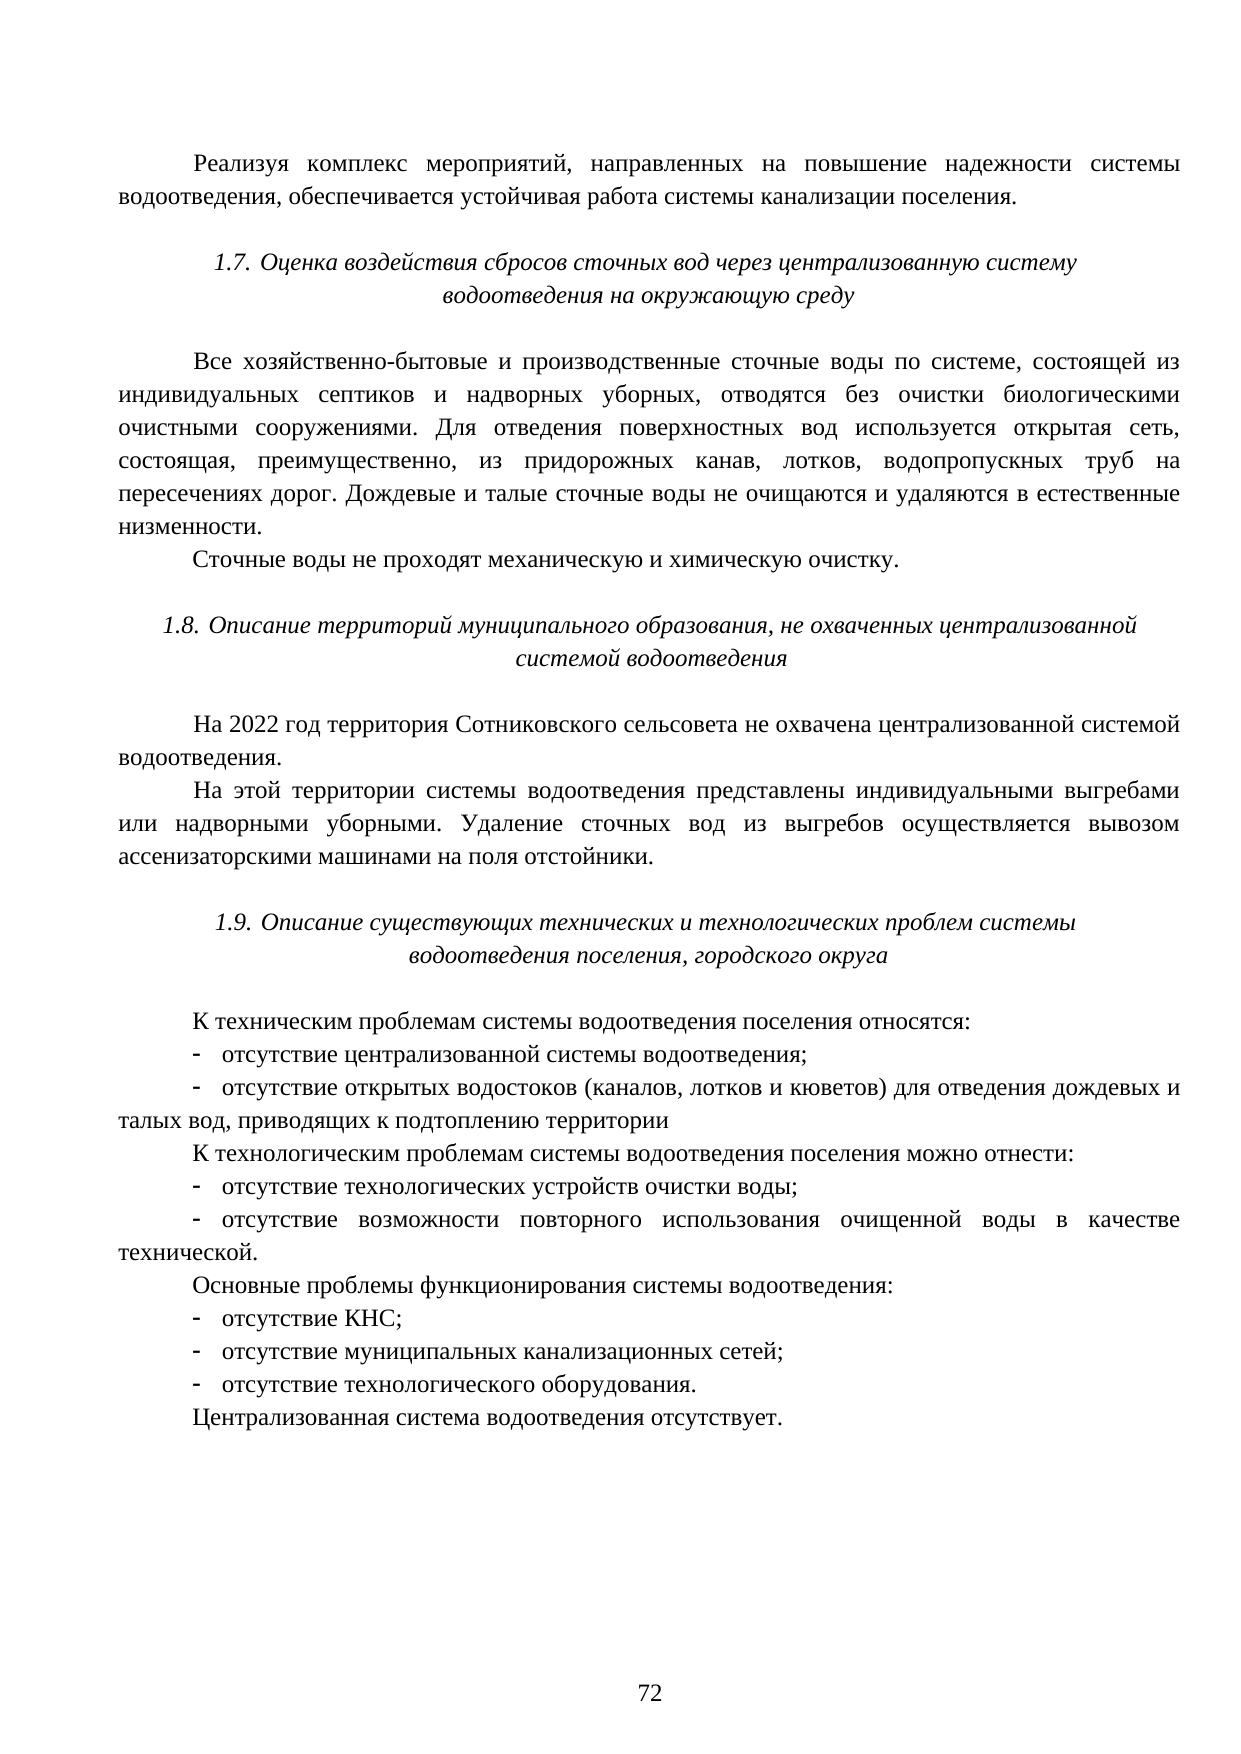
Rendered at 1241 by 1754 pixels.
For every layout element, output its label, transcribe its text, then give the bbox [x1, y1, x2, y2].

text На 2022 год территория Сотниковского сельсовета не охвачена централизованной системой водоотведения. [118, 709, 1181, 771]
list отсутствие муниципальных канализационных сетей; [118, 1336, 1181, 1365]
text К технологическим проблемам системы водоотведения поселения можно отнести: [118, 1138, 1181, 1167]
list отсутствие централизованной системы водоотведения; [118, 1039, 1181, 1068]
subtitle 1.7. Оценка воздействия сбросов сточных вод через централизованную систему водоотведения на окружающую среду [118, 247, 1181, 308]
text Сточные воды не проходят механическую и химическую очистку. [118, 544, 1181, 573]
text Основные проблемы функционирования системы водоотведения: [118, 1270, 1181, 1299]
list отсутствие КНС; [118, 1303, 1181, 1332]
text Реализуя комплекс мероприятий, направленных на повышение надежности системы водоотведения, обеспечивается устойчивая работа системы канализации поселения. [118, 148, 1181, 209]
list отсутствие технологического оборудования. [118, 1369, 1181, 1398]
subtitle 1.8. Описание территорий муниципального образования, не охваченных централизованной системой водоотведения [118, 610, 1181, 672]
list отсутствие технологических устройств очистки воды; [118, 1171, 1181, 1200]
text Все хозяйственно-бытовые и производственные сточные воды по системе, состоящей из индивидуальных септиков и надворных уборных, отводятся без очистки биологическими очистными сооружениями. Для отведения поверхностных вод используется открытая сеть, состоящая, преимущественно, из придорожных канав, лотков, водопропускных труб на пересечениях дорог. Дождевые и талые сточные воды не очищаются и удаляются в естественные низменности. [118, 346, 1181, 540]
text Централизованная система водоотведения отсутствует. [192, 1402, 1181, 1431]
text На этой территории системы водоотведения представлены индивидуальными выгребами или надворными уборными. Удаление сточных вод из выгребов осуществляется вывозом ассенизаторскими машинами на поля отстойники. [118, 775, 1181, 870]
subtitle 1.9. Описание существующих технических и технологических проблем системы водоотведения поселения, городского округа [118, 907, 1181, 969]
list отсутствие открытых водостоков (каналов, лотков и кюветов) для отведения дождевых и талых вод, приводящих к подтоплению территории [118, 1072, 1181, 1134]
text К техническим проблемам системы водоотведения поселения относятся: [118, 1006, 1181, 1035]
list отсутствие возможности повторного использования очищенной воды в качестве технической. [118, 1204, 1181, 1266]
